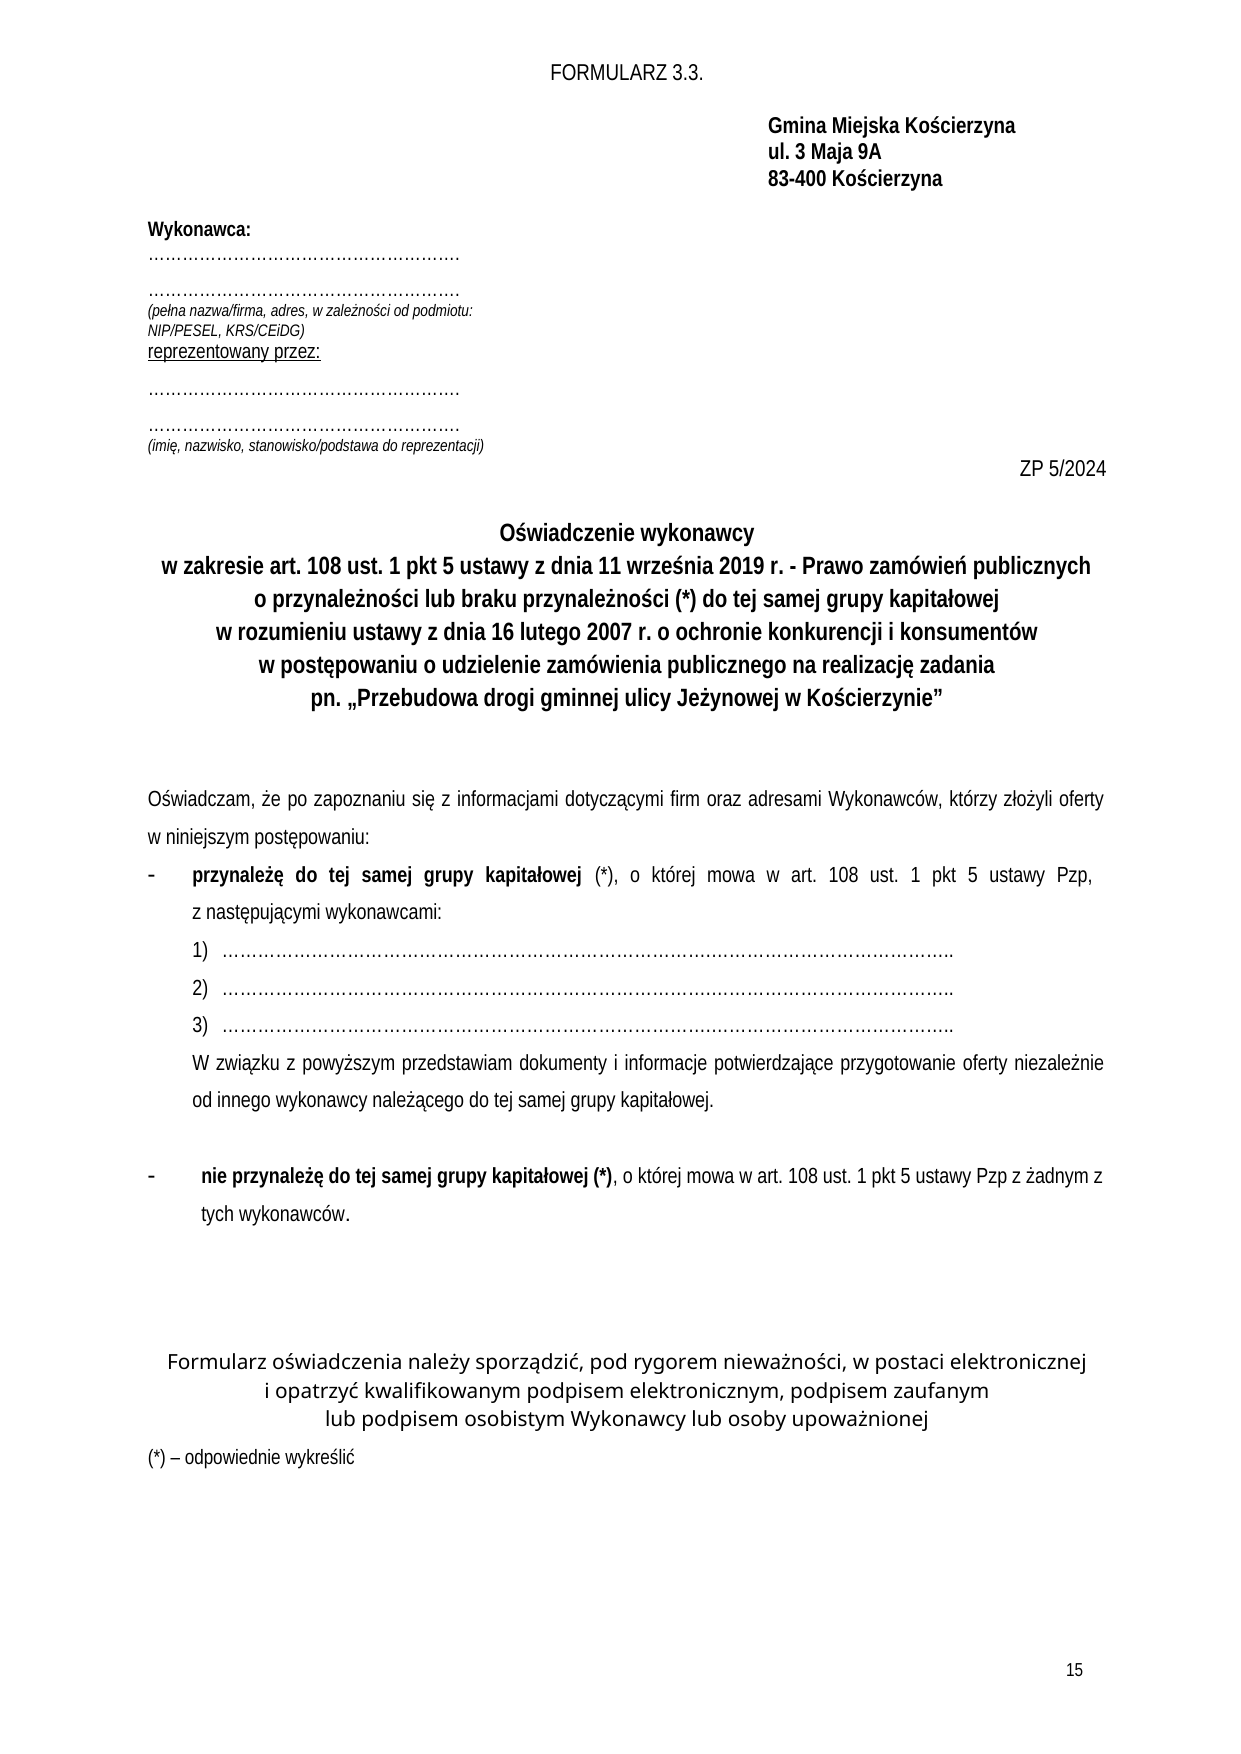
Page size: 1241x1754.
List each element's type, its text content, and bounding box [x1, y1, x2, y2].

text (*) – odpowiednie wykreślić [148, 1445, 1106, 1469]
text Oświadczenie wykonawcy [148, 518, 1106, 547]
text ZP 5/2024 [148, 455, 1106, 481]
text i opatrzyć kwalifikowanym podpisem elektronicznym, podpisem zaufanym [148, 1376, 1106, 1404]
text ul. 3 Maja 9A [694, 138, 1106, 164]
text 83-400 Kościerzyna [768, 164, 1106, 191]
text Formularz oświadczenia należy sporządzić, pod rygorem nieważności, w postaci elektronicznej [148, 1347, 1106, 1376]
text reprezentowany przez: [148, 339, 1106, 363]
text ………………………………………………. [148, 412, 486, 436]
text W związku z powyższym przedstawiam dokumenty i informacje potwierdzające przygotowanie oferty niezależnie od innego wykonawcy należącego do tej samej grupy kapitałowej. [192, 1049, 1106, 1112]
text lub podpisem osobistym Wykonawcy lub osoby upoważnionej [148, 1404, 1106, 1433]
text (pełna nazwa/firma, adres, w zależności od podmiotu: NIP/PESEL, KRS/CEiDG) [148, 301, 486, 339]
text w rozumieniu ustawy z dnia 16 lutego 2007 r. o ochronie konkurencji i konsumentów [148, 617, 1106, 646]
list ……………………………………………………………………….………………………………….. [192, 937, 1106, 962]
text ………………………………………………. [148, 241, 486, 265]
text FORMULARZ 3.3. [148, 59, 1106, 86]
text Oświadczam, że po zapoznaniu się z informacjami dotyczącymi firm oraz adresami Wykonawców, którzy złożyli oferty w niniejszym postępowaniu: [148, 786, 1106, 849]
list ……………………………………………………………………….………………………………….. [192, 974, 1106, 999]
list przynależę do tej samej grupy kapitałowej (*), o której mowa w art. 108 ust. 1 pkt 5 ustawy Pzp, z następującymi wykonawcami: [148, 861, 1106, 924]
text ………………………………………………. [148, 277, 486, 301]
text w zakresie art. 108 ust. 1 pkt 5 ustawy z dnia 11 września 2019 r. - Prawo zamówień publicznych [148, 551, 1106, 580]
text ………………………………………………. [148, 376, 486, 400]
list ……………………………………………………………………….………………………………….. [192, 1012, 1106, 1037]
text pn. „Przebudowa drogi gminnej ulicy Jeżynowej w Kościerzynie” [148, 683, 1106, 711]
text (imię, nazwisko, stanowisko/podstawa do reprezentacji) [148, 436, 486, 455]
text w postępowaniu o udzielenie zamówienia publicznego na realizację zadania [148, 650, 1106, 678]
text Wykonawca: [148, 217, 1106, 241]
list nie przynależę do tej samej grupy kapitałowej (*), o której mowa w art. 108 ust. 1 pkt 5 ustawy Pzp z żadnym z tych wykonawców. [148, 1163, 1106, 1226]
text Gmina Miejska Kościerzyna [738, 112, 1106, 138]
text o przynależności lub braku przynależności (*) do tej samej grupy kapitałowej [148, 584, 1106, 613]
